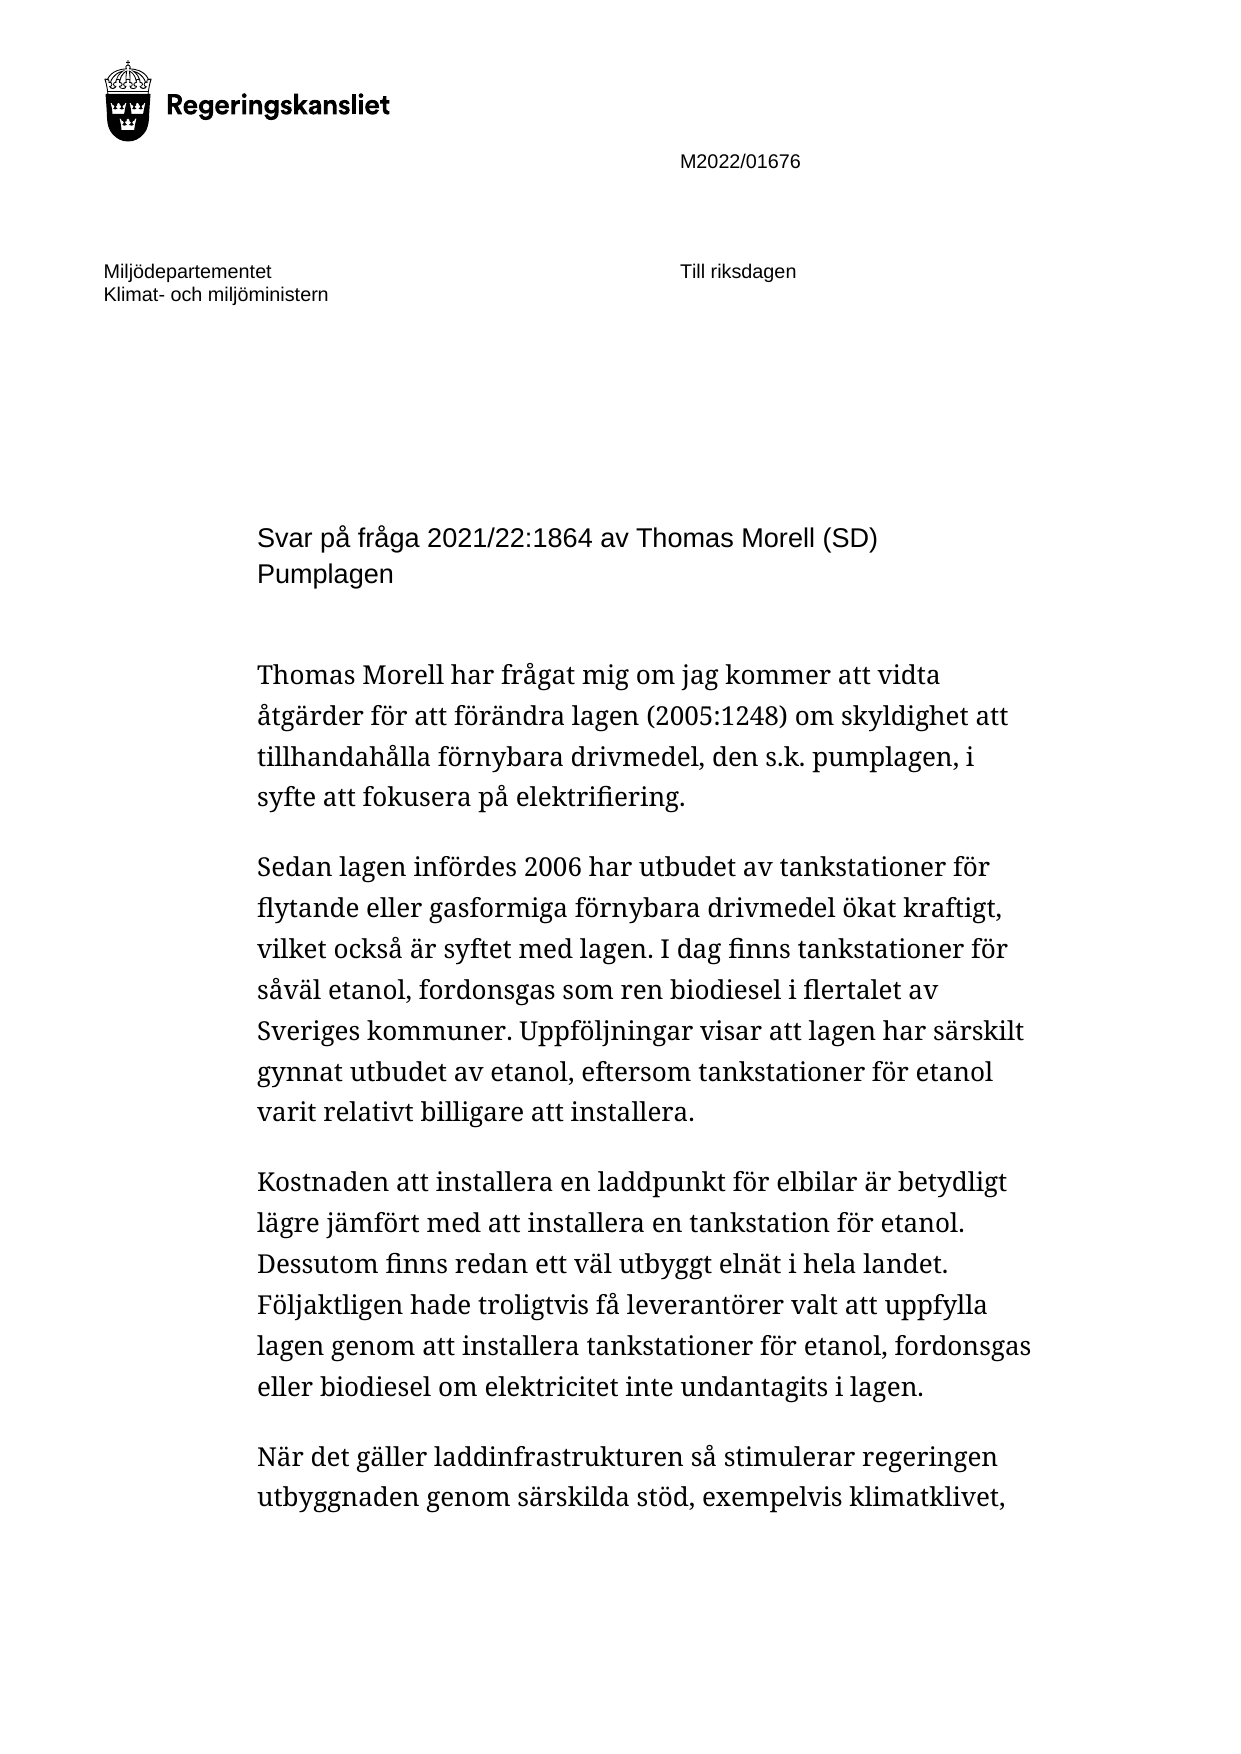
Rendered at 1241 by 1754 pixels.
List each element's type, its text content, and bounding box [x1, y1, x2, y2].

text Kostnaden att installera en laddpunkt för elbilar är betydligt lägre jämfört med att installera en tankstation för etanol. Dessutom finns redan ett väl utbyggt elnät i hela landet. Följaktligen hade troligtvis få leverantörer valt att uppfylla lagen genom att installera tankstationer för etanol, fordonsgas eller biodiesel om elektricitet inte undantagits i lagen. [257, 1164, 1033, 1404]
title Pumplagen [257, 558, 1033, 589]
title Svar på fråga 2021/22:1864 av Thomas Morell (SD) [257, 522, 1033, 553]
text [257, 1438, 1033, 1514]
text Thomas Morell har frågat mig om jag kommer att vidta åtgärder för att förändra lagen (2005:1248) om skyldighet att tillhandahålla förnybara drivmedel, den s.k. pumplagen, i syfte att fokusera på elektrifiering. [257, 657, 1033, 814]
text Sedan lagen infördes 2006 har utbudet av tankstationer för flytande eller gasformiga förnybara drivmedel ökat kraftigt, vilket också är syftet med lagen. I dag finns tankstationer för såväl etanol, fordonsgas som ren biodiesel i flertalet av Sveriges kommuner. Uppföljningar visar att lagen har särskilt gynnat utbudet av etanol, eftersom tankstationer för etanol varit relativt billigare att installera. [257, 849, 1033, 1129]
